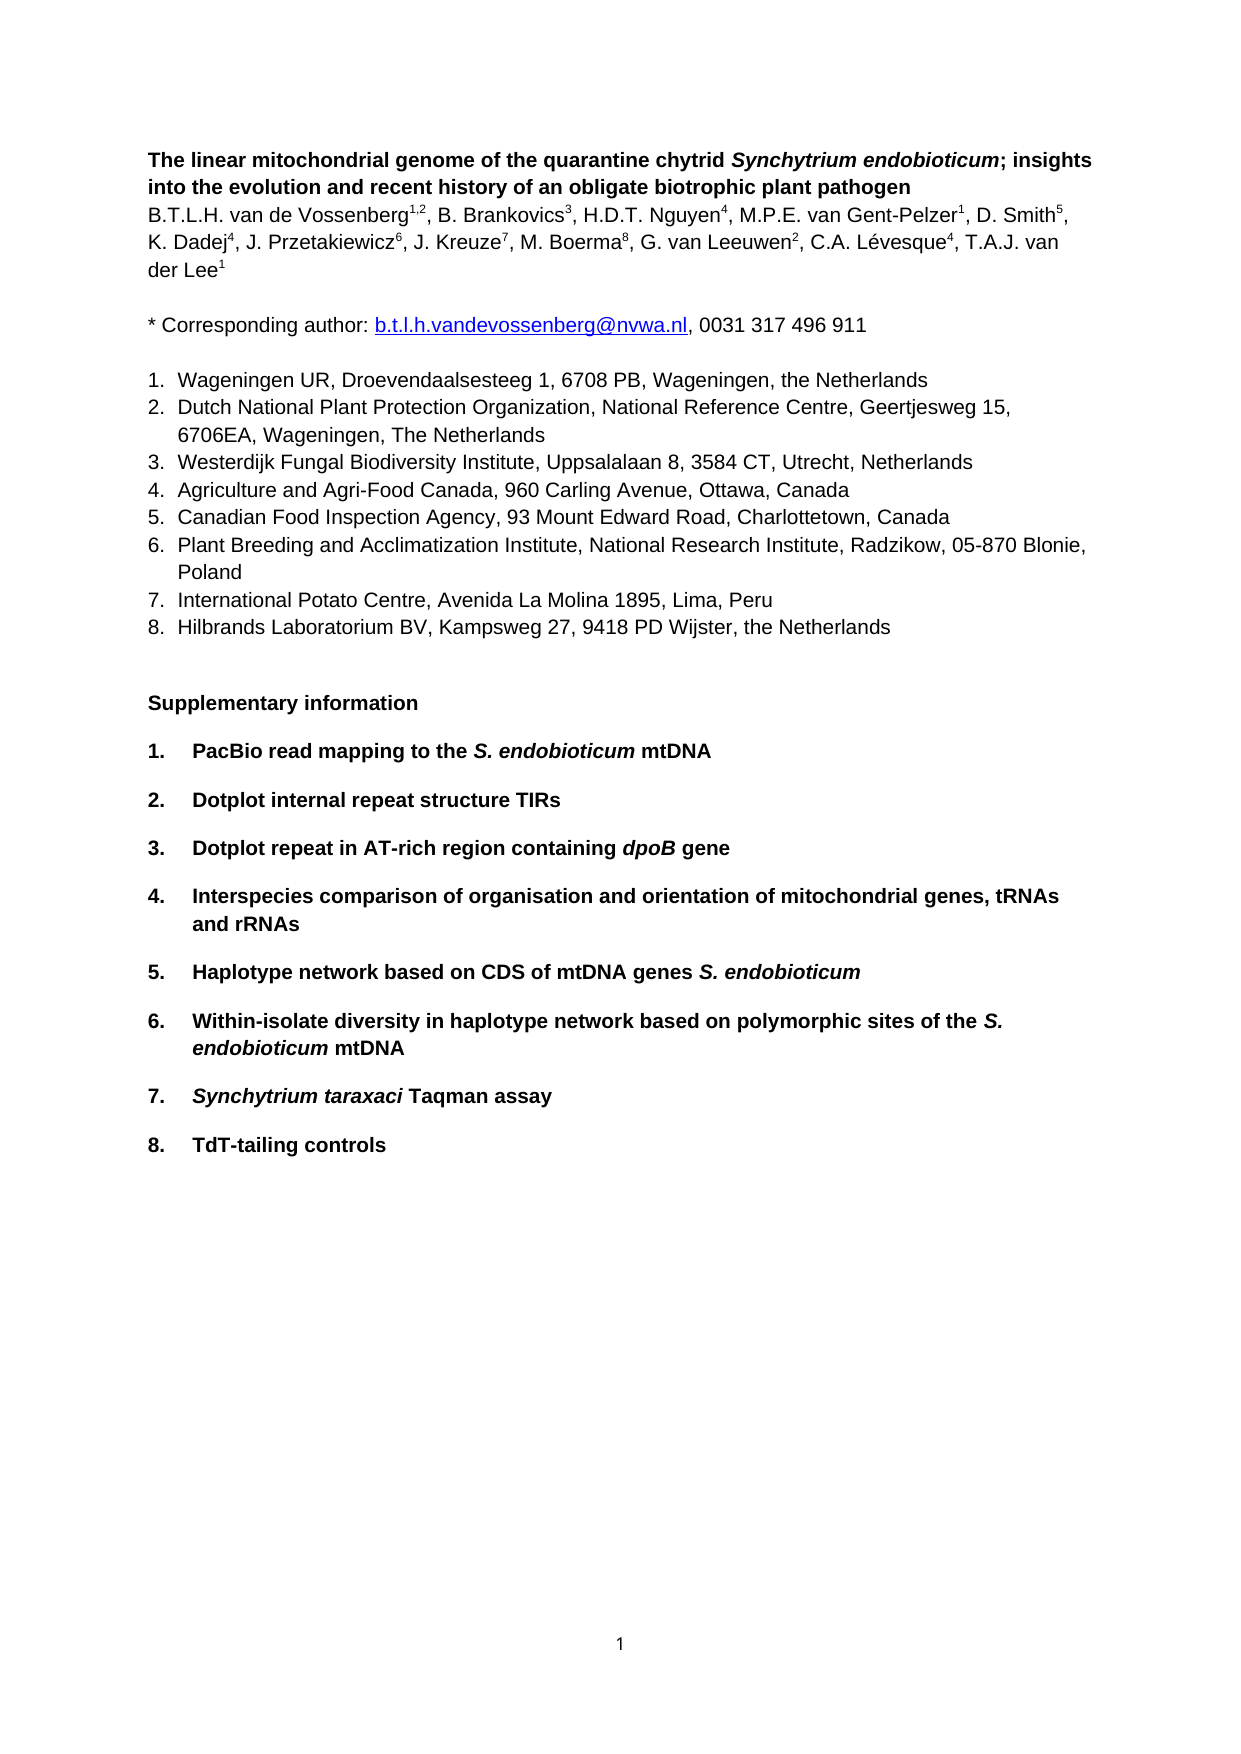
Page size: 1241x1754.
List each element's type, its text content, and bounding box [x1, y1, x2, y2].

text 1. PacBio read mapping to the S. endobioticum mtDNA [148, 739, 1093, 763]
text 6. Within-isolate diversity in haplotype network based on polymorphic sites of the S. endobioticum mtDNA [148, 1008, 1093, 1060]
text The linear mitochondrial genome of the quarantine chytrid Synchytrium endobioticum; insights into the evolution and recent history of an obligate biotrophic plant pathogen [148, 148, 1093, 199]
text * Corresponding author: b.t.l.h.vandevossenberg@nvwa.nl, 0031 317 496 911 [148, 313, 1093, 337]
text 2. Dutch National Plant Protection Organization, National Reference Centre, Geertjesweg 15, 6706EA, Wageningen, The Netherlands [148, 395, 1093, 447]
text 4. Agriculture and Agri-Food Canada, 960 Carling Avenue, Ottawa, Canada [148, 478, 1093, 502]
text 3. Dotplot repeat in AT-rich region containing dpoB gene [148, 836, 1093, 860]
text Supplementary information [148, 691, 1093, 715]
text 2. Dotplot internal repeat structure TIRs [148, 788, 1093, 812]
text 5. Haplotype network based on CDS of mtDNA genes S. endobioticum [148, 960, 1093, 984]
text 7. Synchytrium taraxaci Taqman assay [148, 1084, 1093, 1108]
text 8. Hilbrands Laboratorium BV, Kampsweg 27, 9418 PD Wijster, the Netherlands [148, 615, 1093, 639]
text 1. Wageningen UR, Droevendaalsesteeg 1, 6708 PB, Wageningen, the Netherlands [148, 368, 1093, 392]
text 8. TdT-tailing controls [148, 1133, 1093, 1157]
text 5. Canadian Food Inspection Agency, 93 Mount Edward Road, Charlottetown, Canada [148, 505, 1093, 529]
text 4. Interspecies comparison of organisation and orientation of mitochondrial genes, tRNAs and rRNAs [148, 884, 1093, 936]
text 6. Plant Breeding and Acclimatization Institute, National Research Institute, Radzikow, 05-870 Blonie, Poland [148, 533, 1093, 584]
text B.T.L.H. van de Vossenberg1,2, B. Brankovics3, H.D.T. Nguyen4, M.P.E. van Gent-Pelzer1, D. Smith5, K. Dadej4, J. Przetakiewicz6, J. Kreuze7, M. Boerma8, G. van Leeuwen2, C.A. Lévesque4, T.A.J. van der Lee1 [148, 203, 1093, 282]
text 7. International Potato Centre, Avenida La Molina 1895, Lima, Peru [148, 588, 1093, 612]
text 3. Westerdijk Fungal Biodiversity Institute, Uppsalalaan 8, 3584 CT, Utrecht, Netherlands [148, 450, 1093, 474]
